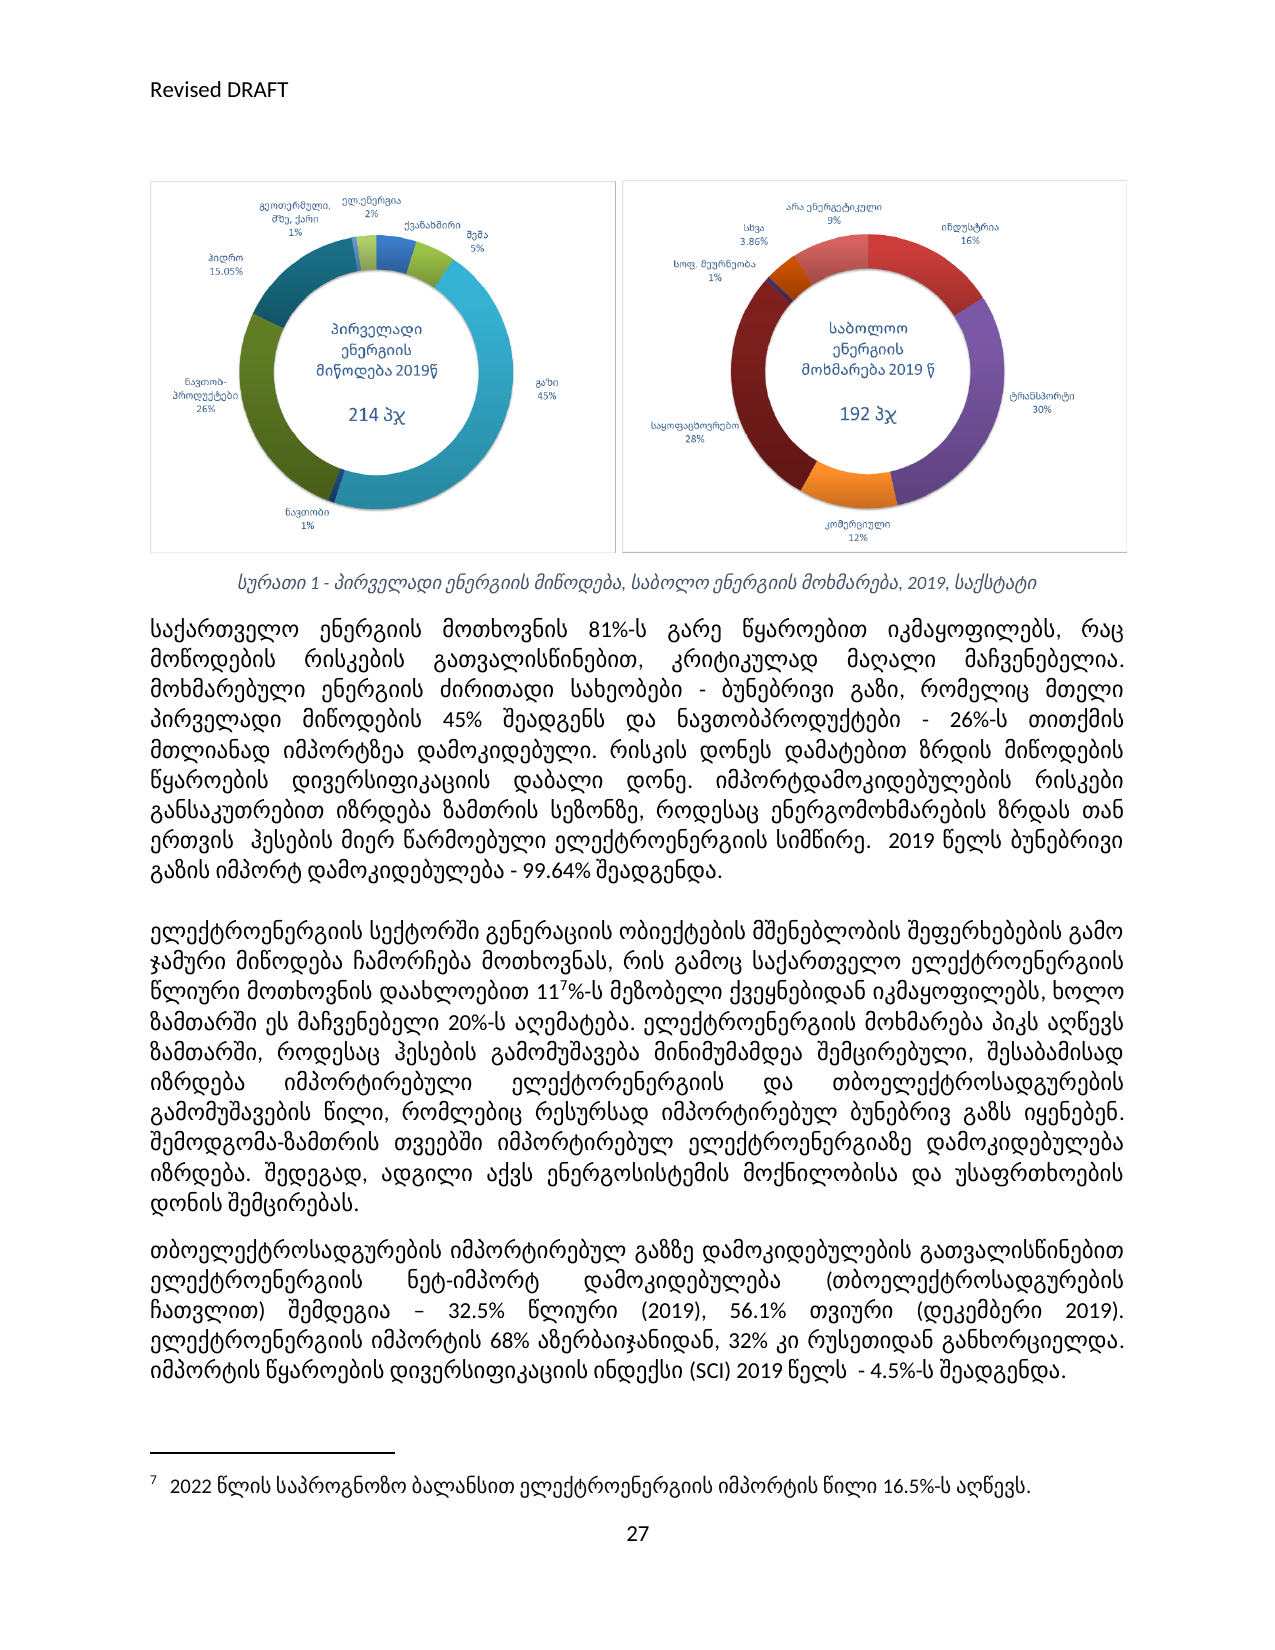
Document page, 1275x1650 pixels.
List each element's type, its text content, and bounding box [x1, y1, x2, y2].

text საქართველო ენერგიის მოთხოვნის 81%-ს გარე წყაროებით იკმაყოფილებს, რაც მოწოდების რისკების გათვალისწინებით, კრიტიკულად მაღალი მაჩვენებელია. მოხმარებული ენერგიის ძირითადი სახეობები - ბუნებრივი გაზი, რომელიც მთელი პირველადი მიწოდების 45% შეადგენს და ნავთობპროდუქტები - 26%-ს თითქმის მთლიანად იმპორტზეა დამოკიდებული. რისკის დონეს დამატებით ზრდის მიწოდების წყაროების დივერსიფიკაციის დაბალი დონე. იმპორტდამოკიდებულების რისკები განსაკუთრებით იზრდება ზამთრის სეზონზე, როდესაც ენერგომოხმარების ზრდას თან ერთვის ჰესების მიერ წარმოებული ელექტროენერგიის სიმწირე. 2019 წელს ბუნებრივი გაზის იმპორტ დამოკიდებულება - 99.64% შეადგენდა. [150, 615, 1125, 884]
picture [150, 180, 1127, 553]
text ელექტროენერგიის სექტორში გენერაციის ობიექტების მშენებლობის შეფერხებების გამო ჯამური მიწოდება ჩამორჩება მოთხოვნას, რის გამოც საქართველო ელექტროენერგიის წლიური მოთხოვნის დაახლოებით 11%-ს მეზობელი ქვეყნებიდან იკმაყოფილებს, ხოლო ზამთარში ეს მაჩვენებელი 20%-ს აღემატება. ელექტროენერგიის მოხმარება პიკს აღწევს ზამთარში, როდესაც ჰესების გამომუშავება მინიმუმამდეა შემცირებული, შესაბამისად იზრდება იმპორტირებული ელექტორენერგიის და თბოელექტროსადგურების გამომუშავების წილი, რომლებიც რესურსად იმპორტირებულ ბუნებრივ გაზს იყენებენ. შემოდგომა-ზამთრის თვეებში იმპორტირებულ ელექტროენერგიაზე დამოკიდებულება იზრდება. შედეგად, ადგილი აქვს ენერგოსისტემის მოქნილობისა და უსაფრთხოების დონის შემცირებას. [150, 917, 1125, 1217]
text თბოელექტროსადგურების იმპორტირებულ გაზზე დამოკიდებულების გათვალისწინებით ელექტროენერგიის ნეტ-იმპორტ დამოკიდებულება (თბოელექტროსადგურების ჩათვლით) შემდეგია – 32.5% წლიური (2019), 56.1% თვიური (დეკემბერი 2019). ელექტროენერგიის იმპორტის 68% აზერბაიჯანიდან, 32% კი რუსეთიდან განხორციელდა. იმპორტის წყაროების დივერსიფიკაციის ინდექსი (SCI) 2019 წელს - 4.5%-ს შეადგენდა. [150, 1236, 1125, 1384]
text სურათი 1 - პირველადი ენერგიის მიწოდება, საბოლო ენერგიის მოხმარება, 2019, საქსტატი [150, 571, 1125, 594]
